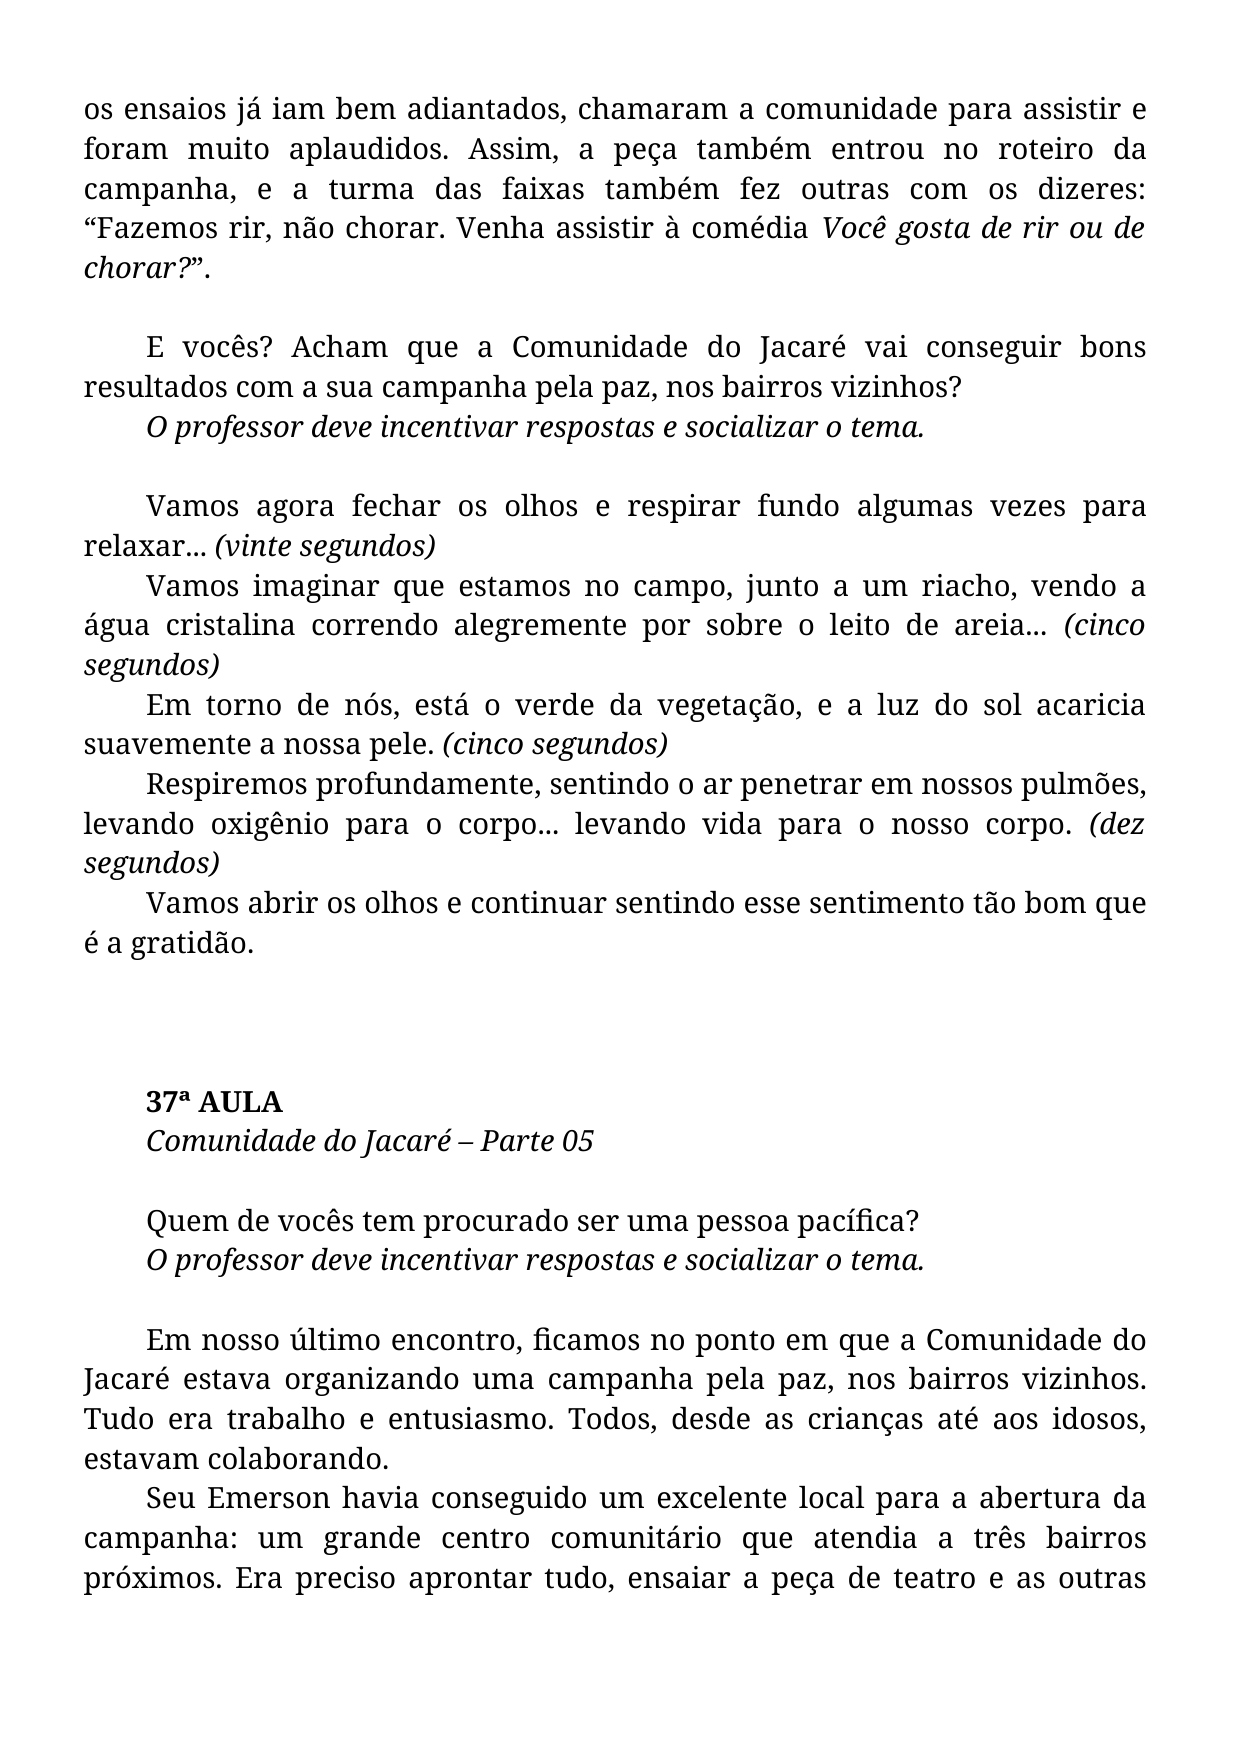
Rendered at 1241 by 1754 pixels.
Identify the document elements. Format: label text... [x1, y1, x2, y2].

text Comunidade do Jacaré – Parte 05 [83, 1121, 1148, 1160]
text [83, 1478, 1148, 1597]
text Em nosso último encontro, ficamos no ponto em que a Comunidade do Jacaré estava organizando uma campanha pela paz, nos bairros vizinhos. Tudo era trabalho e entusiasmo. Todos, desde as crianças até aos idosos, estavam colaborando. [83, 1319, 1148, 1478]
text Vamos abrir os olhos e continuar sentindo esse sentimento tão bom que é a gratidão. [83, 882, 1148, 962]
text 37ª AULA [83, 1081, 1148, 1121]
text E vocês? Acham que a Comunidade do Jacaré vai conseguir bons resultados com a sua campanha pela paz, nos bairros vizinhos? [83, 327, 1148, 406]
text O professor deve incentivar respostas e socializar o tema. [83, 406, 1148, 446]
text Vamos agora fechar os olhos e respirar fundo algumas vezes para relaxar... (vinte segundos) [83, 486, 1148, 565]
text O professor deve incentivar respostas e socializar o tema. [83, 1239, 1148, 1279]
text Vamos imaginar que estamos no campo, junto a um riacho, vendo a água cristalina correndo alegremente por sobre o leito de areia... (cinco segundos) [83, 565, 1148, 684]
text Em torno de nós, está o verde da vegetação, e a luz do sol acaricia suavemente a nossa pele. (cinco segundos) [83, 684, 1148, 763]
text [83, 89, 1148, 287]
text Respiremos profundamente, sentindo o ar penetrar em nossos pulmões, levando oxigênio para o corpo... levando vida para o nosso corpo. (dez segundos) [83, 763, 1148, 882]
text Quem de vocês tem procurado ser uma pessoa pacífica? [83, 1200, 1148, 1239]
